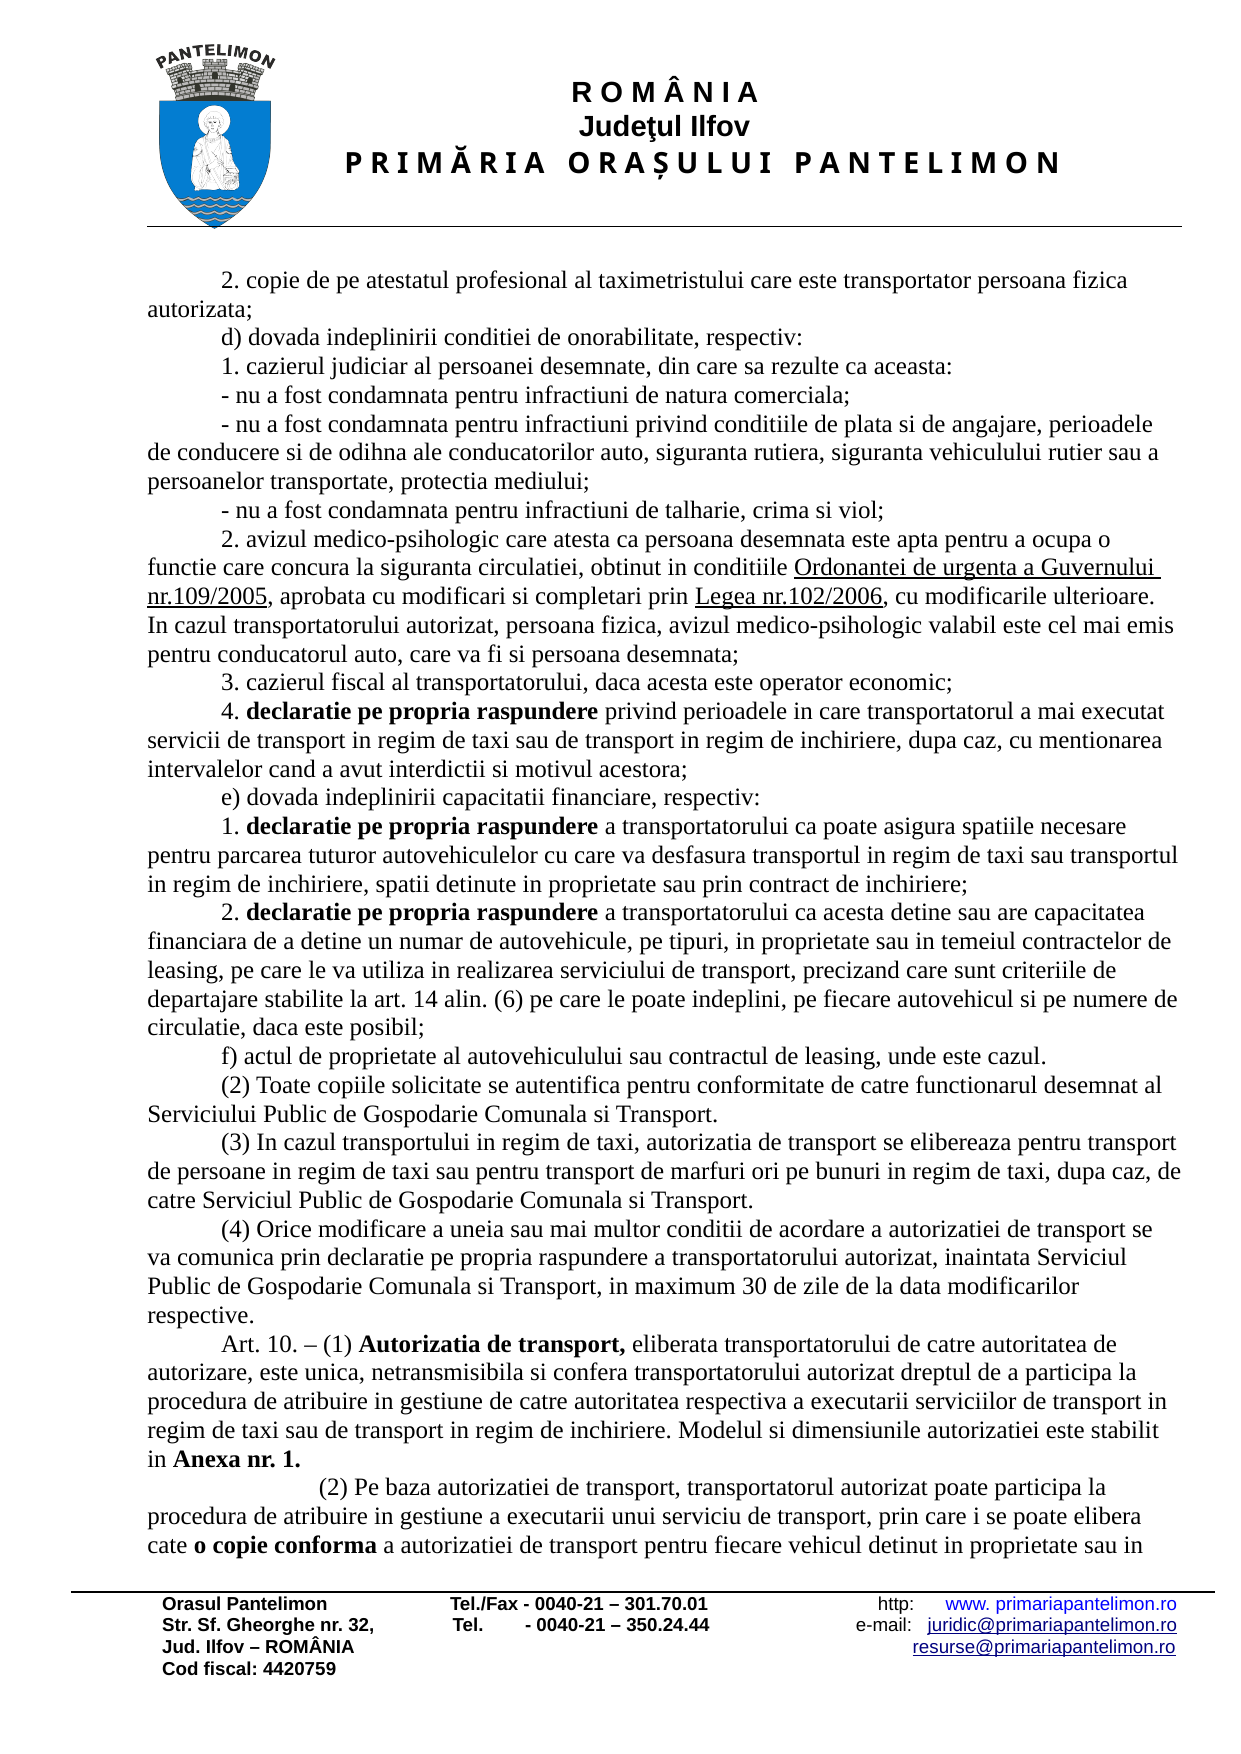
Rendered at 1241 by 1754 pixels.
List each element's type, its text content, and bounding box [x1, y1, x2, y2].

text - nu a fost condamnata pentru infractiuni de natura comerciala; [147, 380, 1182, 409]
text 3. cazierul fiscal al transportatorului, daca acesta este operator economic; [147, 667, 1182, 696]
text 2. declaratie pe propria raspundere a transportatorului ca acesta detine sau are capacitatea financiara de a detine un numar de autovehicule, pe tipuri, in proprietate sau in temeiul contractelor de leasing, pe care le va utiliza in realizarea serviciului de transport, precizand care sunt criteriile de departajare stabilite la art. 14 alin. (6) pe care le poate indeplini, pe fiecare autovehicul si pe numere de circulatie, daca este posibil; [147, 897, 1182, 1041]
text 4. declaratie pe propria raspundere privind perioadele in care transportatorul a mai executat servicii de transport in regim de taxi sau de transport in regim de inchiriere, dupa caz, cu mentionarea intervalelor cand a avut interdictii si motivul acestora; [147, 696, 1182, 782]
text 2. copie de pe atestatul profesional al taximetristului care este transportator persoana fizica autorizata; [147, 265, 1182, 322]
text - nu a fost condamnata pentru infractiuni privind conditiile de plata si de angajare, perioadele de conducere si de odihna ale conducatorilor auto, siguranta rutiera, siguranta vehiculului rutier sau a persoanelor transportate, protectia mediului; [147, 409, 1182, 495]
text 1. declaratie pe propria raspundere a transportatorului ca poate asigura spatiile necesare pentru parcarea tuturor autovehiculelor cu care va desfasura transportul in regim de taxi sau transportul in regim de inchiriere, spatii detinute in proprietate sau prin contract de inchiriere; [147, 811, 1182, 897]
text (3) In cazul transportului in regim de taxi, autorizatia de transport se elibereaza pentru transport de persoane in regim de taxi sau pentru transport de marfuri ori pe bunuri in regim de taxi, dupa caz, de catre Serviciul Public de Gospodarie Comunala si Transport. [147, 1127, 1182, 1214]
text 1. cazierul judiciar al persoanei desemnate, din care sa rezulte ca aceasta: [147, 351, 1182, 380]
text d) dovada indeplinirii conditiei de onorabilitate, respectiv: [147, 322, 1182, 351]
text e) dovada indeplinirii capacitatii financiare, respectiv: [147, 782, 1182, 811]
picture [146, 44, 285, 229]
text f) actul de proprietate al autovehiculului sau contractul de leasing, unde este cazul. [147, 1041, 1182, 1070]
text Art. 10. – (1) Autorizatia de transport, eliberata transportatorului de catre autoritatea de autorizare, este unica, netransmisibila si confera transportatorului autorizat dreptul de a participa la procedura de atribuire in gestiune de catre autoritatea respectiva a executarii serviciilor de transport in regim de taxi sau de transport in regim de inchiriere. Modelul si dimensiunile autorizatiei este stabilit in Anexa nr. 1. [147, 1329, 1182, 1472]
text - nu a fost condamnata pentru infractiuni de talharie, crima si viol; [147, 495, 1182, 524]
text (4) Orice modificare a uneia sau mai multor conditii de acordare a autorizatiei de transport se va comunica prin declaratie pe propria raspundere a transportatorului autorizat, inaintata Serviciul Public de Gospodarie Comunala si Transport, in maximum 30 de zile de la data modificarilor respective. [147, 1214, 1182, 1329]
text (2) Toate copiile solicitate se autentifica pentru conformitate de catre functionarul desemnat al Serviciului Public de Gospodarie Comunala si Transport. [147, 1070, 1182, 1127]
text 2. avizul medico-psihologic care atesta ca persoana desemnata este apta pentru a ocupa o functie care concura la siguranta circulatiei, obtinut in conditiile Ordonantei de urgenta a Guvernului nr.109/2005, aprobata cu modificari si completari prin Legea nr.102/2006, cu modificarile ulterioare. In cazul transportatorului autorizat, persoana fizica, avizul medico-psihologic valabil este cel mai emis pentru conducatorul auto, care va fi si persoana desemnata; [147, 524, 1182, 667]
